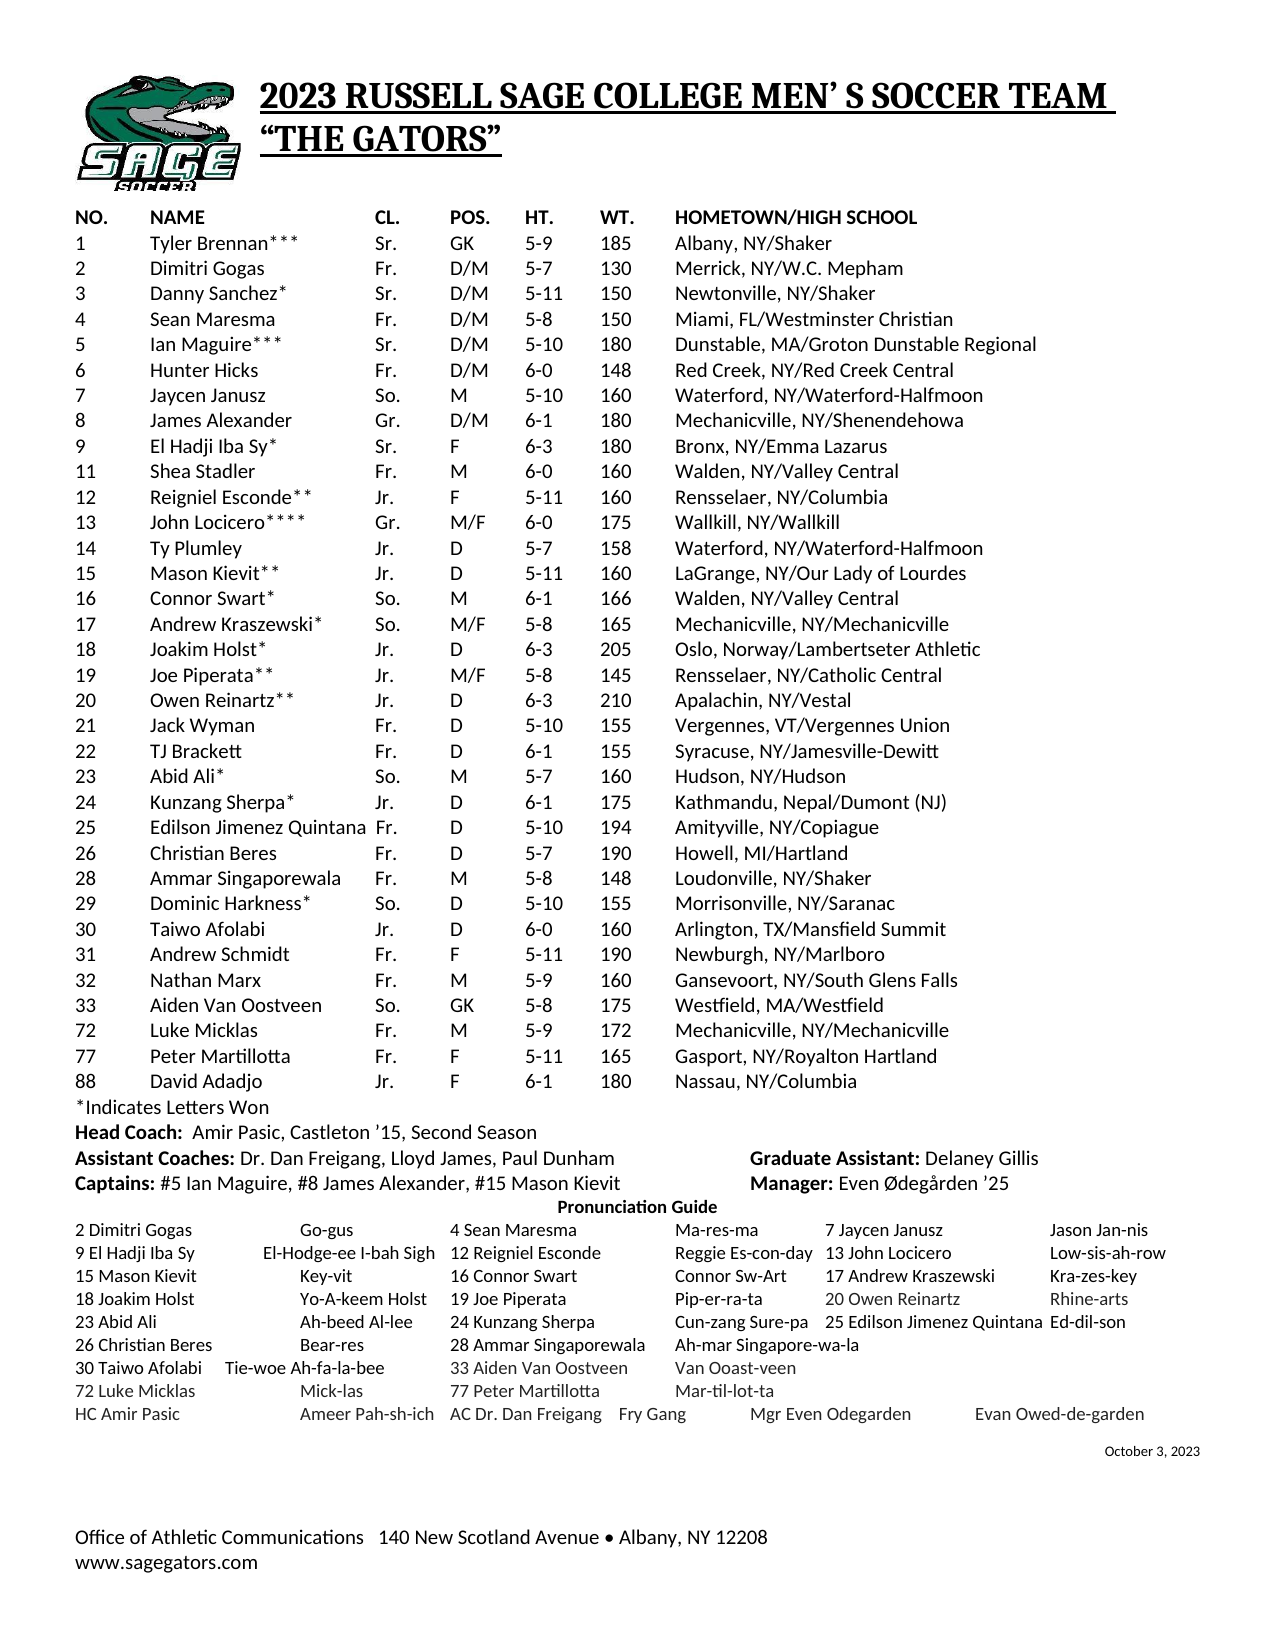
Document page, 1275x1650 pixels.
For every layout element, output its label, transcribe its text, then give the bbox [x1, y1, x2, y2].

text 9 El Hadji Iba Sy* Sr. F 6-3 180 Bronx, NY/Emma Lazarus [75, 433, 1200, 458]
text 2023 RUSSELL SAGE COLLEGE MEN’ S SOCCER TEAM [241, 75, 1200, 118]
text 22 TJ Brackett Fr. D 6-1 155 Syracuse, NY/Jamesville-Dewitt [75, 738, 1200, 763]
text 6 Hunter Hicks Fr. D/M 6-0 148 Red Creek, NY/Red Creek Central [75, 357, 1200, 382]
text Pronunciation Guide [75, 1196, 1200, 1218]
text 8 James Alexander Gr. D/M 6-1 180 Mechanicville, NY/Shenendehowa [75, 408, 1200, 433]
text 15 Mason Kievit** Jr. D 5-11 160 LaGrange, NY/Our Lady of Lourdes [75, 560, 1200, 586]
text 21 Jack Wyman Fr. D 5-10 155 Vergennes, VT/Vergennes Union [75, 713, 1200, 738]
text 11 Shea Stadler Fr. M 6-0 160 Walden, NY/Valley Central [75, 458, 1200, 484]
text 2 Dimitri Gogas Fr. D/M 5-7 130 Merrick, NY/W.C. Mepham [75, 255, 1200, 281]
text 13 John Locicero**** Gr. M/F 6-0 175 Wallkill, NY/Wallkill [75, 509, 1200, 535]
text NO. NAME CL. POS. HT. WT. HOMETOWN/HIGH SCHOOL [75, 204, 1200, 230]
text 29 Dominic Harkness* So. D 5-10 155 Morrisonville, NY/Saranac [75, 891, 1200, 916]
text 72 Luke Micklas Mick-las 77 Peter Martillotta Mar-til-lot-ta [75, 1379, 1200, 1402]
text 5 Ian Maguire*** Sr. D/M 5-10 180 Dunstable, MA/Groton Dunstable Regional [75, 331, 1200, 357]
text 33 Aiden Van Oostveen So. GK 5-8 175 Westfield, MA/Westfield [75, 992, 1200, 1018]
text 4 Sean Maresma Fr. D/M 5-8 150 Miami, FL/Westminster Christian [75, 306, 1200, 331]
text 77 Peter Martillotta Fr. F 5-11 165 Gasport, NY/Royalton Hartland [75, 1043, 1200, 1068]
text 3 Danny Sanchez* Sr. D/M 5-11 150 Newtonville, NY/Shaker [75, 281, 1200, 306]
text 30 Taiwo Afolabi Tie-woe Ah-fa-la-bee 33 Aiden Van Oostveen Van Ooast-veen [75, 1356, 1200, 1379]
text October 3, 2023 [75, 1443, 1200, 1460]
text 1 Tyler Brennan*** Sr. GK 5-9 185 Albany, NY/Shaker [75, 230, 1200, 255]
text *Indicates Letters Won [75, 1094, 1200, 1119]
text “THE GATORS” [241, 118, 1200, 161]
text 28 Ammar Singaporewala Fr. M 5-8 148 Loudonville, NY/Shaker [75, 865, 1200, 891]
text 17 Andrew Kraszewski* So. M/F 5-8 165 Mechanicville, NY/Mechanicville [75, 611, 1200, 636]
text 7 Jaycen Janusz So. M 5-10 160 Waterford, NY/Waterford-Halfmoon [75, 382, 1200, 408]
text 26 Christian Beres Bear-res 28 Ammar Singaporewala Ah-mar Singapore-wa-la [75, 1333, 1200, 1356]
text 16 Connor Swart* So. M 6-1 166 Walden, NY/Valley Central [75, 586, 1200, 611]
text HC Amir Pasic Ameer Pah-sh-ich AC Dr. Dan Freigang Fry Gang Mgr Even Odegarden Evan Owed-de-garden [75, 1402, 1200, 1425]
text Assistant Coaches: Dr. Dan Freigang, Lloyd James, Paul Dunham Graduate Assistant: Delaney Gillis [75, 1145, 1200, 1170]
text 18 Joakim Holst* Jr. D 6-3 205 Oslo, Norway/Lambertseter Athletic [75, 636, 1200, 662]
text 24 Kunzang Sherpa* Jr. D 6-1 175 Kathmandu, Nepal/Dumont (NJ) [75, 789, 1200, 814]
text 30 Taiwo Afolabi Jr. D 6-0 160 Arlington, TX/Mansfield Summit [75, 916, 1200, 941]
picture [75, 75, 241, 191]
text 32 Nathan Marx Fr. M 5-9 160 Gansevoort, NY/South Glens Falls [75, 967, 1200, 992]
text 2 Dimitri Gogas Go-gus 4 Sean Maresma Ma-res-ma 7 Jaycen Janusz Jason Jan-nis [75, 1218, 1200, 1241]
text 88 David Adadjo Jr. F 6-1 180 Nassau, NY/Columbia [75, 1068, 1200, 1094]
text 14 Ty Plumley Jr. D 5-7 158 Waterford, NY/Waterford-Halfmoon [75, 535, 1200, 560]
text 23 Abid Ali* So. M 5-7 160 Hudson, NY/Hudson [75, 763, 1200, 789]
text 72 Luke Micklas Fr. M 5-9 172 Mechanicville, NY/Mechanicville [75, 1018, 1200, 1043]
text 15 Mason Kievit Key-vit 16 Connor Swart Connor Sw-Art 17 Andrew Kraszewski Kra-zes-key [75, 1264, 1200, 1287]
text 18 Joakim Holst Yo-A-keem Holst 19 Joe Piperata Pip-er-ra-ta 20 Owen Reinartz Rhine-arts [75, 1287, 1200, 1310]
text 19 Joe Piperata** Jr. M/F 5-8 145 Rensselaer, NY/Catholic Central [75, 662, 1200, 687]
text Captains: #5 Ian Maguire, #8 James Alexander, #15 Mason Kievit Manager: Even Ødegården ’25 [75, 1170, 1200, 1196]
text 12 Reigniel Esconde** Jr. F 5-11 160 Rensselaer, NY/Columbia [75, 484, 1200, 509]
text 20 Owen Reinartz** Jr. D 6-3 210 Apalachin, NY/Vestal [75, 687, 1200, 713]
text 9 El Hadji Iba Sy El-Hodge-ee I-bah Sigh 12 Reigniel Esconde Reggie Es-con-day 13 John Locicero Low-sis-ah-row [75, 1241, 1200, 1264]
text 25 Edilson Jimenez Quintana Fr. D 5-10 194 Amityville, NY/Copiague [75, 814, 1200, 840]
text 31 Andrew Schmidt Fr. F 5-11 190 Newburgh, NY/Marlboro [75, 941, 1200, 967]
text 23 Abid Ali Ah-beed Al-lee 24 Kunzang Sherpa Cun-zang Sure-pa 25 Edilson Jimenez Quintana Ed-dil-son [75, 1310, 1200, 1333]
text Head Coach: Amir Pasic, Castleton ’15, Second Season [75, 1119, 1200, 1145]
text 26 Christian Beres Fr. D 5-7 190 Howell, MI/Hartland [75, 840, 1200, 865]
